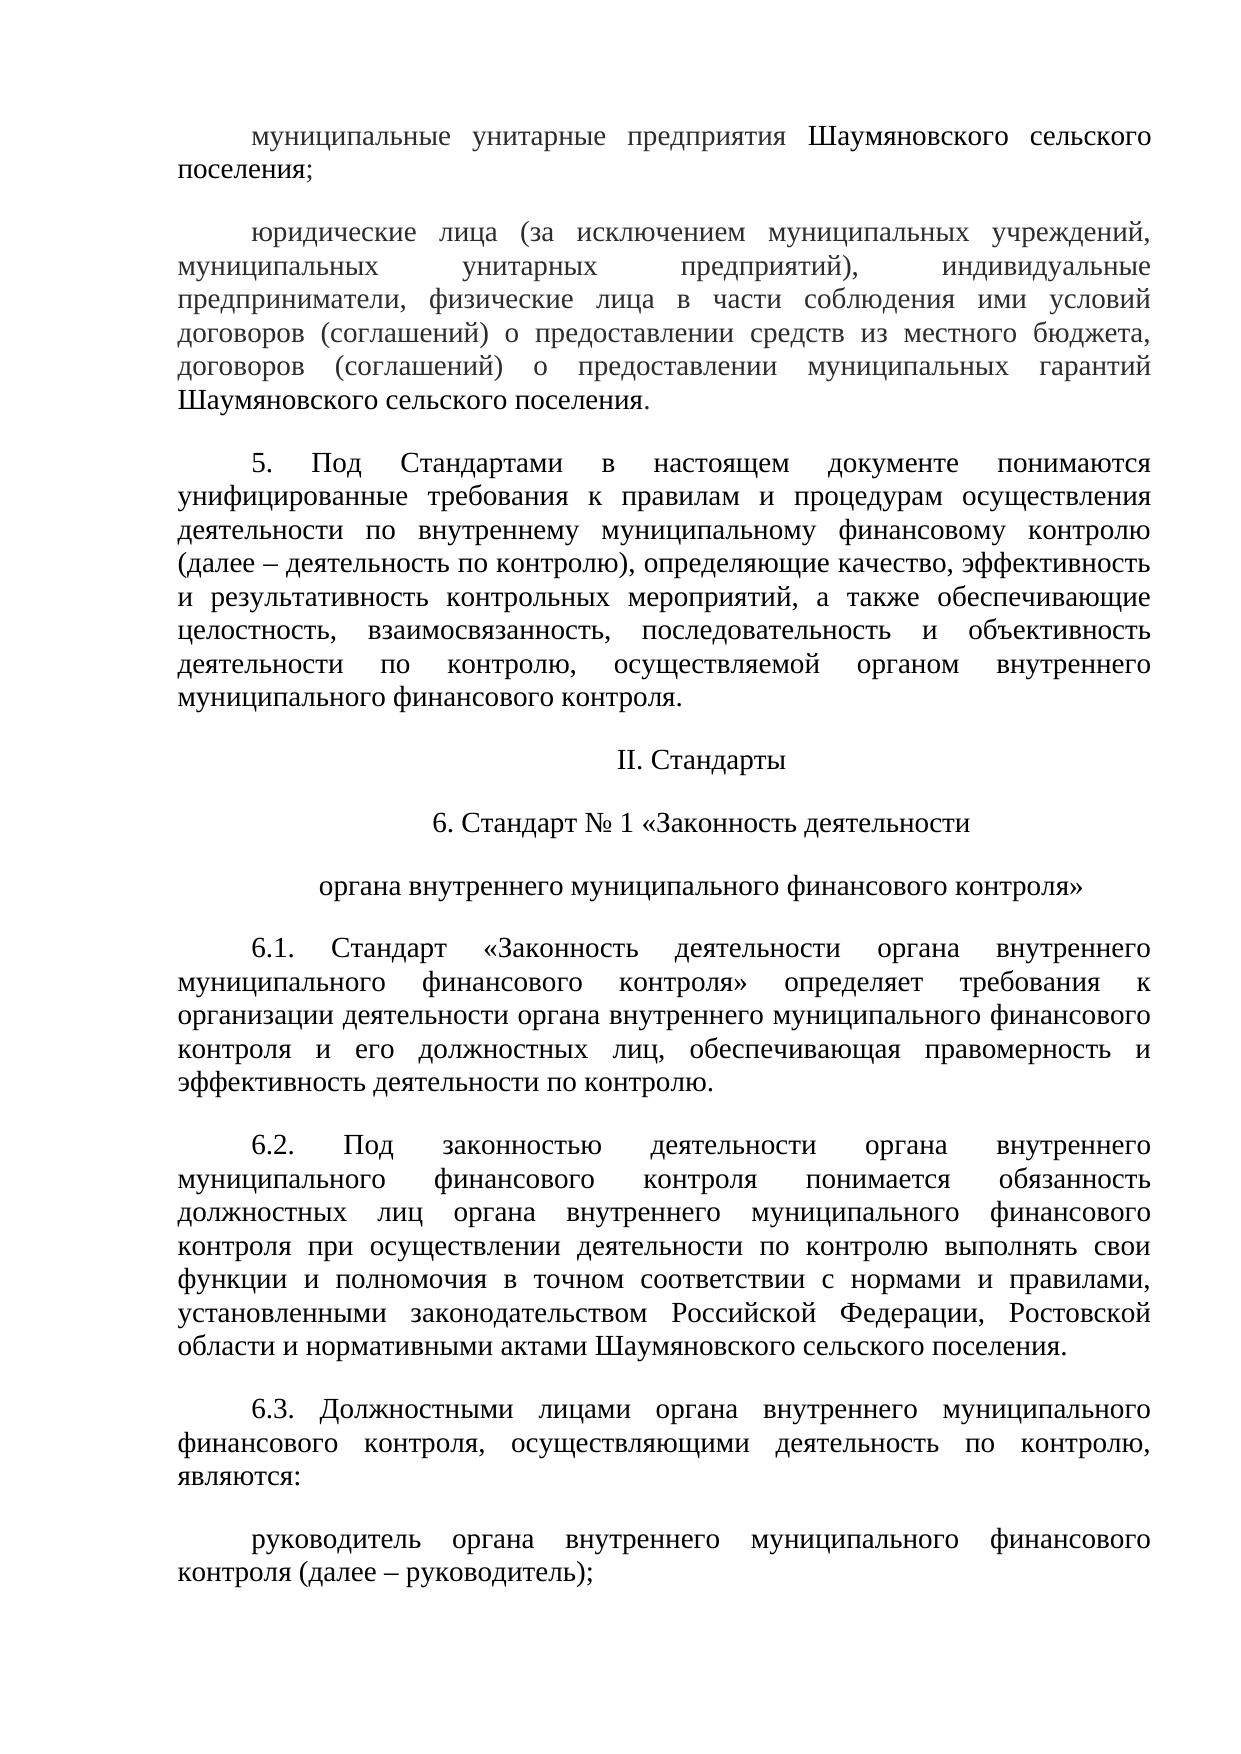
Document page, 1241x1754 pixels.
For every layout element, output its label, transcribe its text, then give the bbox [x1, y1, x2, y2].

text 6.1. Стандарт «Законность деятельности органа внутреннего муниципального финансового контроля» определяет требования к организации деятельности органа внутреннего муниципального финансового контроля и его должностных лиц, обеспечивающая правомерность и эффективность деятельности по контролю. [177, 930, 1152, 1098]
text юридические лица (за исключением муниципальных учреждений, муниципальных унитарных предприятий), индивидуальные предприниматели, физические лица в части соблюдения ими условий договоров (соглашений) о предоставлении средств из местного бюджета, договоров (соглашений) о предоставлении муниципальных гарантий Шаумяновского сельского поселения. [177, 214, 1152, 416]
text 6.3. Должностными лицами органа внутреннего муниципального финансового контроля, осуществляющими деятельность по контролю, являются: [177, 1391, 1152, 1492]
text II. Стандарты [177, 742, 1152, 776]
text органа внутреннего муниципального финансового контроля» [177, 868, 1152, 901]
text руководитель органа внутреннего муниципального финансового контроля (далее – руководитель); [177, 1521, 1152, 1588]
text 6. Стандарт № 1 «Законность деятельности [177, 805, 1152, 838]
text 6.2. Под законностью деятельности органа внутреннего муниципального финансового контроля понимается обязанность должностных лиц органа внутреннего муниципального финансового контроля при осуществлении деятельности по контролю выполнять свои функции и полномочия в точном соответствии с нормами и правилами, установленными законодательством Российской Федерации, Ростовской области и нормативными актами Шаумяновского сельского поселения. [177, 1127, 1152, 1362]
text 5. Под Стандартами в настоящем документе понимаются унифицированные требования к правилам и процедурам осуществления деятельности по внутреннему муниципальному финансовому контролю (далее – деятельность по контролю), определяющие качество, эффективность и результативность контрольных мероприятий, а также обеспечивающие целостность, взаимосвязанность, последовательность и объективность деятельности по контролю, осуществляемой органом внутреннего муниципального финансового контроля. [177, 445, 1152, 713]
text муниципальные унитарные предприятия Шаумяновского сельского поселения; [177, 118, 1152, 185]
